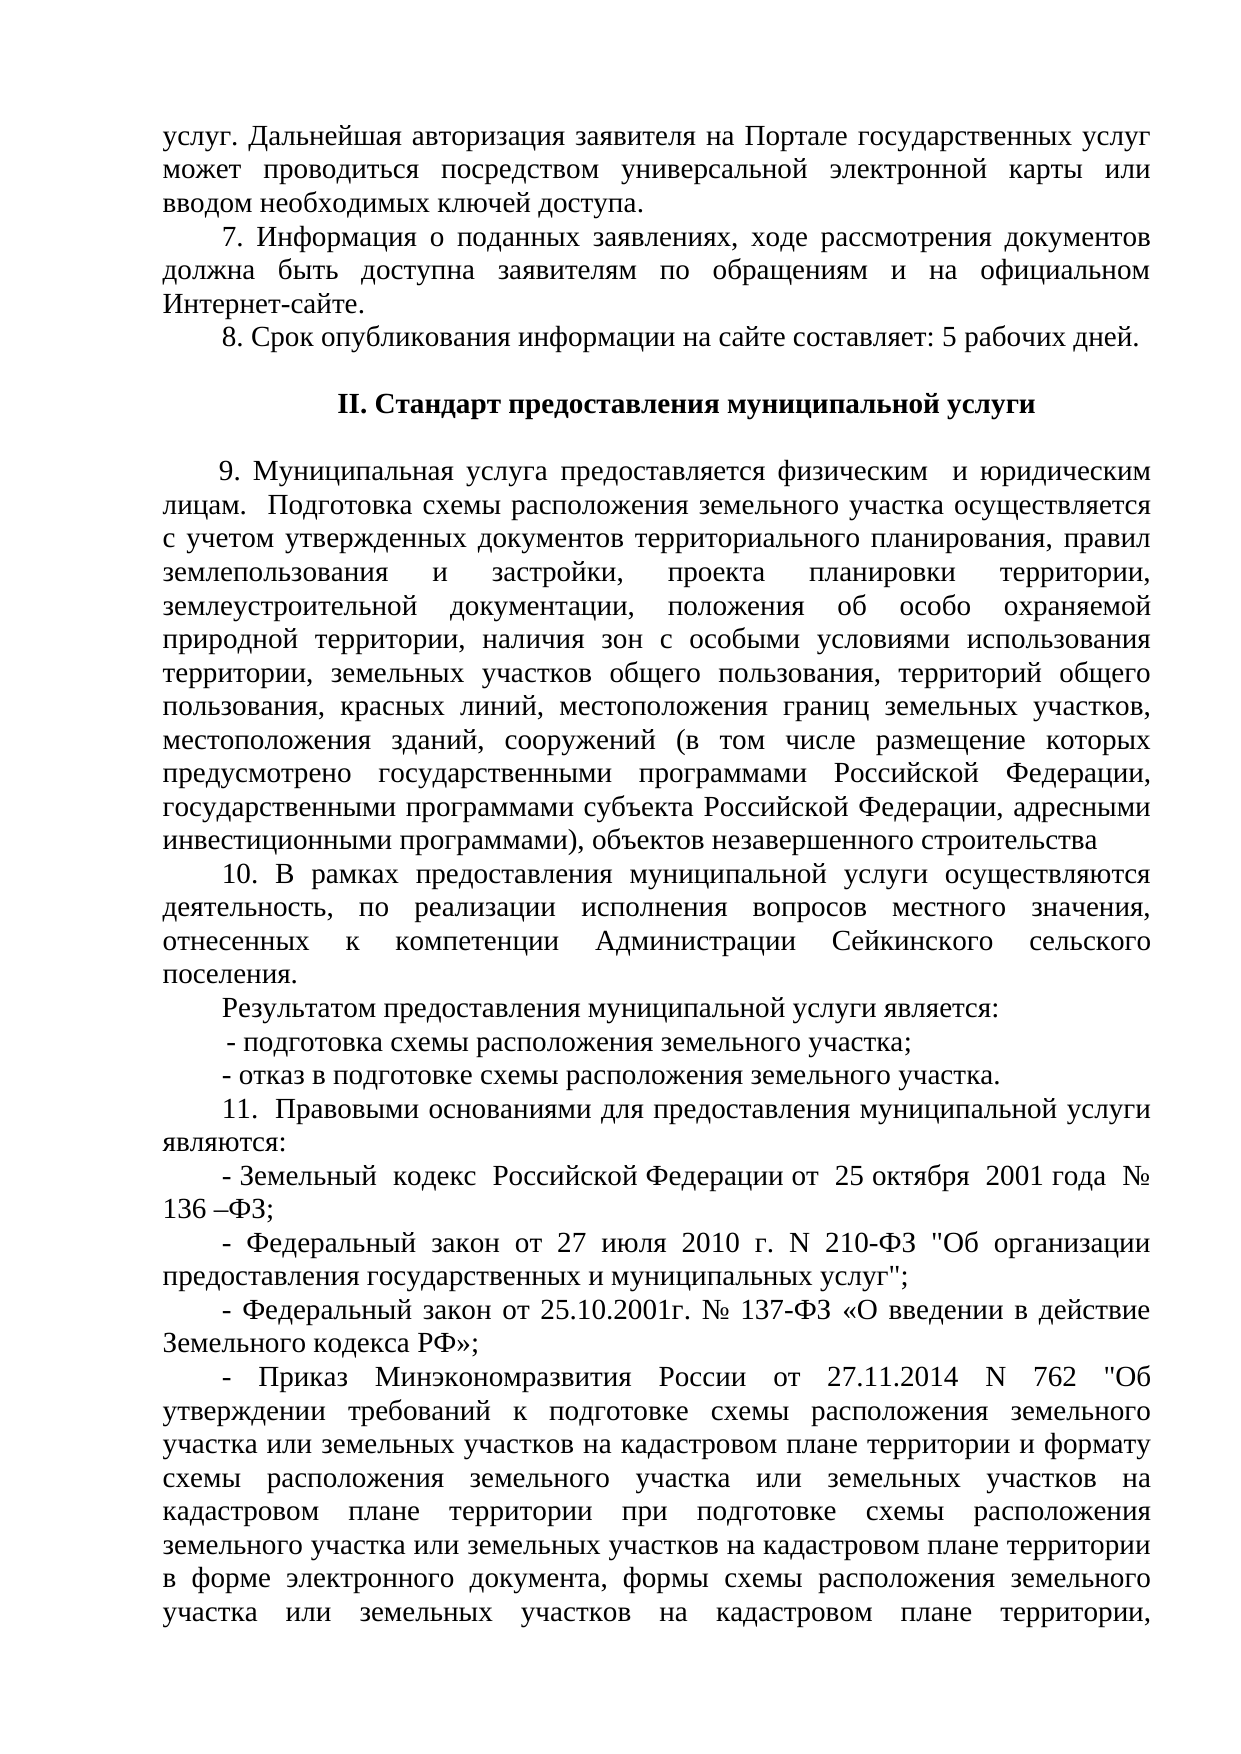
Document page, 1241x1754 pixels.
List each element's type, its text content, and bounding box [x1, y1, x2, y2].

text 11. Правовыми основаниями для предоставления муниципальной услуги являются: [162, 1091, 1152, 1158]
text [162, 118, 1152, 219]
text Результатом предоставления муниципальной услуги является: [162, 990, 1152, 1024]
text 9. Муниципальная услуга предоставляется физическим и юридическим лицам. Подготовка схемы расположения земельного участка осуществляется с учетом утвержденных документов территориального планирования, правил землепользования и застройки, проекта планировки территории, землеустроительной документации, положения об особо охраняемой природной территории, наличия зон с особыми условиями использования территории, земельных участков общего пользования, территорий общего пользования, красных линий, местоположения границ земельных участков, местоположения зданий, сооружений (в том числе размещение которых предусмотрено государственными программами Российской Федерации, государственными программами субъекта Российской Федерации, адресными инвестиционными программами), объектов незавершенного строительства [162, 453, 1152, 856]
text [162, 1359, 1152, 1627]
text - Земельный кодекс Российской Федерации от 25 октября 2001 года № 136 –ФЗ; [162, 1158, 1152, 1225]
text 7. Информация о поданных заявлениях, ходе рассмотрения документов должна быть доступна заявителям по обращениям и на официальном Интернет-сайте. [162, 219, 1152, 319]
text II. Стандарт предоставления муниципальной услуги [162, 386, 1152, 420]
text - Федеральный закон от 25.10.2001г. № 137-ФЗ «О введении в действие Земельного кодекса РФ»; [162, 1292, 1152, 1359]
text - отказ в подготовке схемы расположения земельного участка. [162, 1057, 1152, 1091]
text 10. В рамках предоставления муниципальной услуги осуществляются деятельность, по реализации исполнения вопросов местного значения, отнесенных к компетенции Администрации Сейкинского сельского поселения. [162, 856, 1152, 990]
text - подготовка схемы расположения земельного участка; [162, 1024, 1152, 1057]
text 8. Срок опубликования информации на сайте составляет: 5 рабочих дней. [162, 319, 1152, 353]
text - Федеральный закон от 27 июля 2010 г. N 210-ФЗ "Об организации предоставления государственных и муниципальных услуг"; [162, 1225, 1152, 1292]
